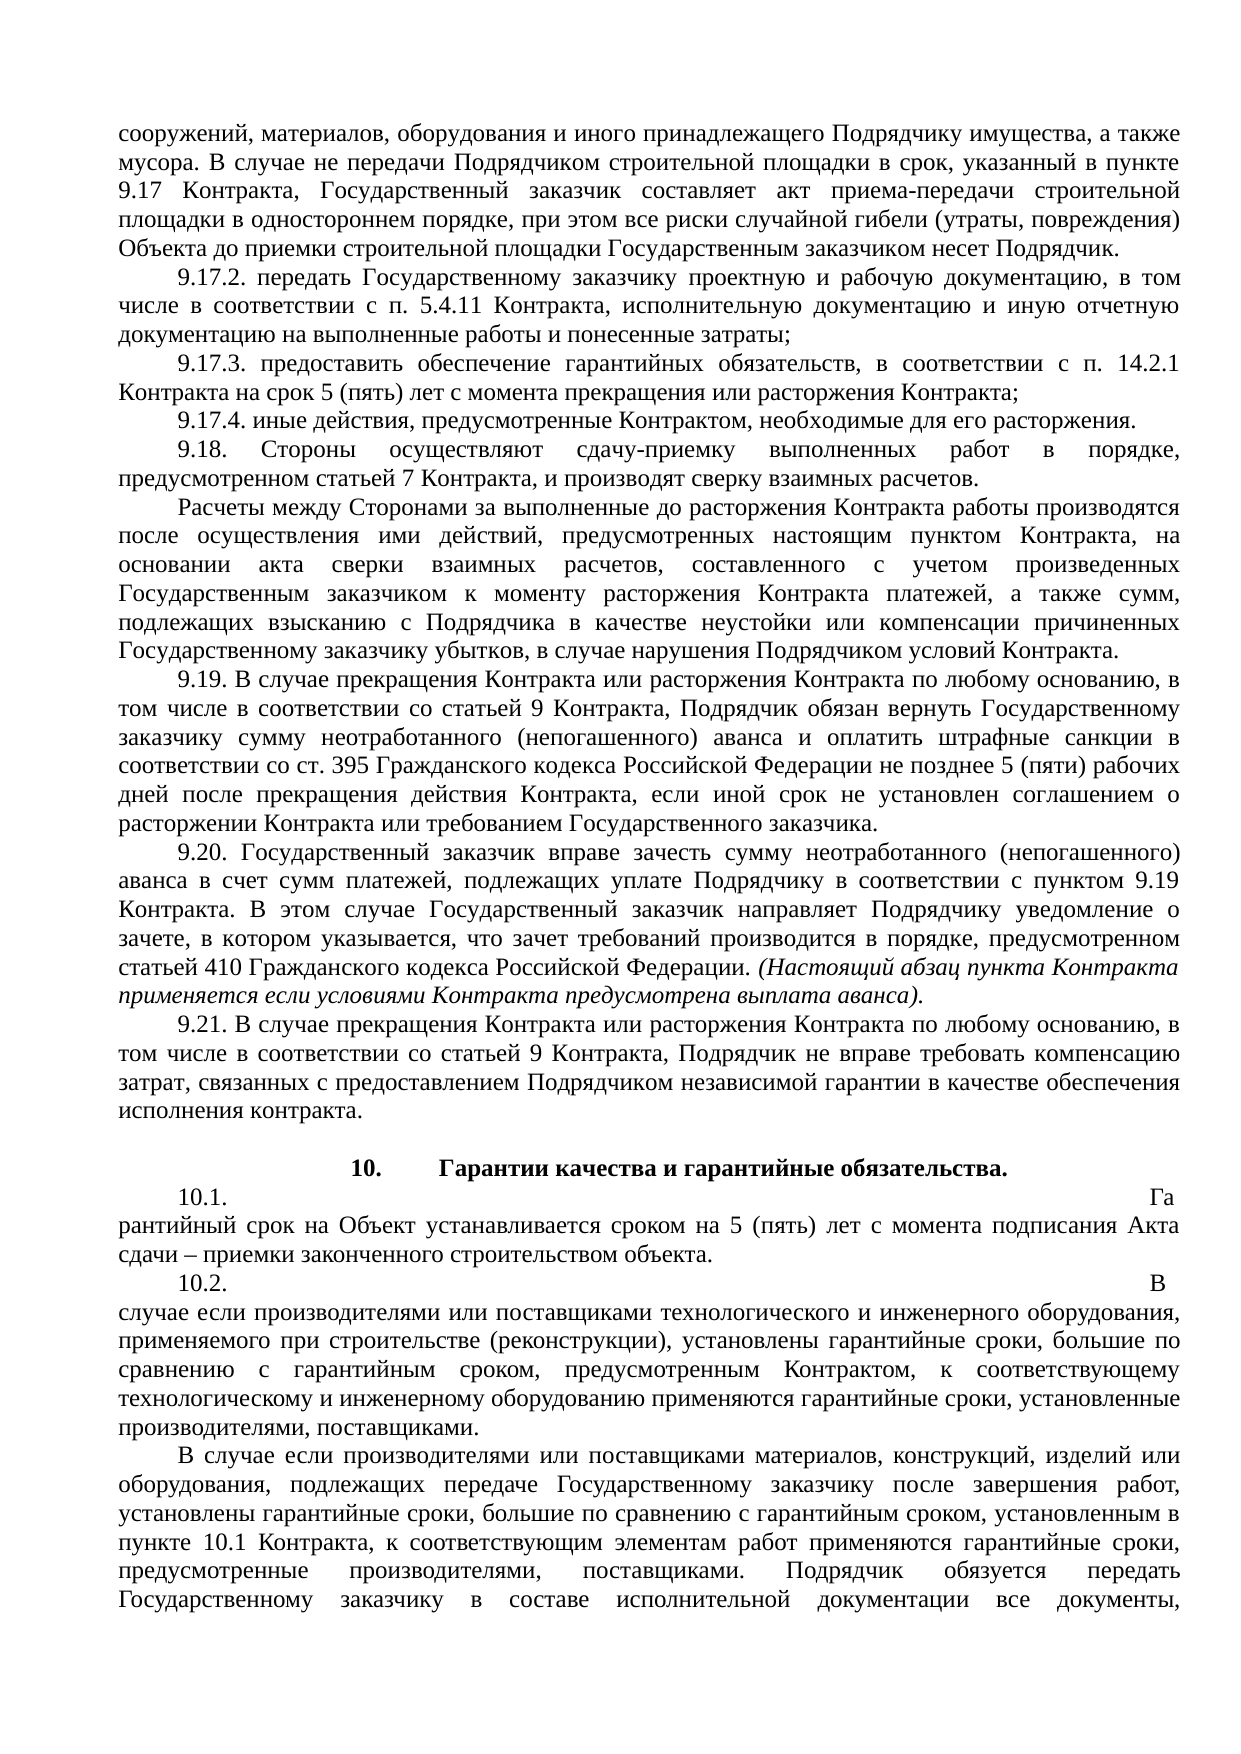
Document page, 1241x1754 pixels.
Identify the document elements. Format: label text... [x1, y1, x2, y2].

list Гарантии качества и гарантийные обязательства. [118, 1153, 1181, 1182]
text 9.17.3. предоставить обеспечение гарантийных обязательств, в соответствии с п. 14.2.1 Контракта на срок 5 (пять) лет с момента прекращения или расторжения Контракта; [118, 348, 1181, 406]
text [118, 1441, 1181, 1613]
list В случае если производителями или поставщиками технологического и инженерного оборудования, применяемого при строительстве (реконструкции), установлены гарантийные сроки, большие по сравнению с гарантийным сроком, предусмотренным Контрактом, к соответствующему технологическому и инженерному оборудованию применяются гарантийные сроки, установленные производителями, поставщиками. [118, 1268, 1181, 1441]
text Расчеты между Сторонами за выполненные до расторжения Контракта работы производятся после осуществления ими действий, предусмотренных настоящим пунктом Контракта, на основании акта сверки взаимных расчетов, составленного с учетом произведенных Государственным заказчиком к моменту расторжения Контракта платежей, а также сумм, подлежащих взысканию с Подрядчика в качестве неустойки или компенсации причиненных Государственному заказчику убытков, в случае нарушения Подрядчиком условий Контракта. [118, 492, 1181, 664]
text 9.20. Государственный заказчик вправе зачесть сумму неотработанного (непогашенного) аванса в счет сумм платежей, подлежащих уплате Подрядчику в соответствии с пунктом 9.19 Контракта. В этом случае Государственный заказчик направляет Подрядчику уведомление о зачете, в котором указывается, что зачет требований производится в порядке, предусмотренном статьей 410 Гражданского кодекса Российской Федерации. (Настоящий абзац пункта Контракта применяется если условиями Контракта предусмотрена выплата аванса). [118, 837, 1181, 1009]
text 9.17.2. передать Государственному заказчику проектную и рабочую документацию, в том числе в соответствии с п. 5.4.11 Контракта, исполнительную документацию и иную отчетную документацию на выполненные работы и понесенные затраты; [118, 262, 1181, 348]
text 9.19. В случае прекращения Контракта или расторжения Контракта по любому основанию, в том числе в соответствии со статьей 9 Контракта, Подрядчик обязан вернуть Государственному заказчику сумму неотработанного (непогашенного) аванса и оплатить штрафные санкции в соответствии со ст. 395 Гражданского кодекса Российской Федерации не позднее 5 (пяти) рабочих дней после прекращения действия Контракта, если иной срок не установлен соглашением о расторжении Контракта или требованием Государственного заказчика. [118, 664, 1181, 837]
text 9.18. Стороны осуществляют сдачу-приемку выполненных работ в порядке, предусмотренном статьей 7 Контракта, и производят сверку взаимных расчетов. [118, 434, 1181, 492]
list 9.21. В случае прекращения Контракта или расторжения Контракта по любому основанию, в том числе в соответствии со статьей 9 Контракта, Подрядчик не вправе требовать компенсацию затрат, связанных с предоставлением Подрядчиком независимой гарантии в качестве обеспечения исполнения контракта. [118, 1009, 1181, 1124]
text 9.17.4. иные действия, предусмотренные Контрактом, необходимые для его расторжения. [118, 406, 1181, 434]
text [118, 118, 1181, 262]
list Гарантийный срок на Объект устанавливается сроком на 5 (пять) лет с момента подписания Акта сдачи – приемки законченного строительством объекта. [118, 1182, 1181, 1268]
